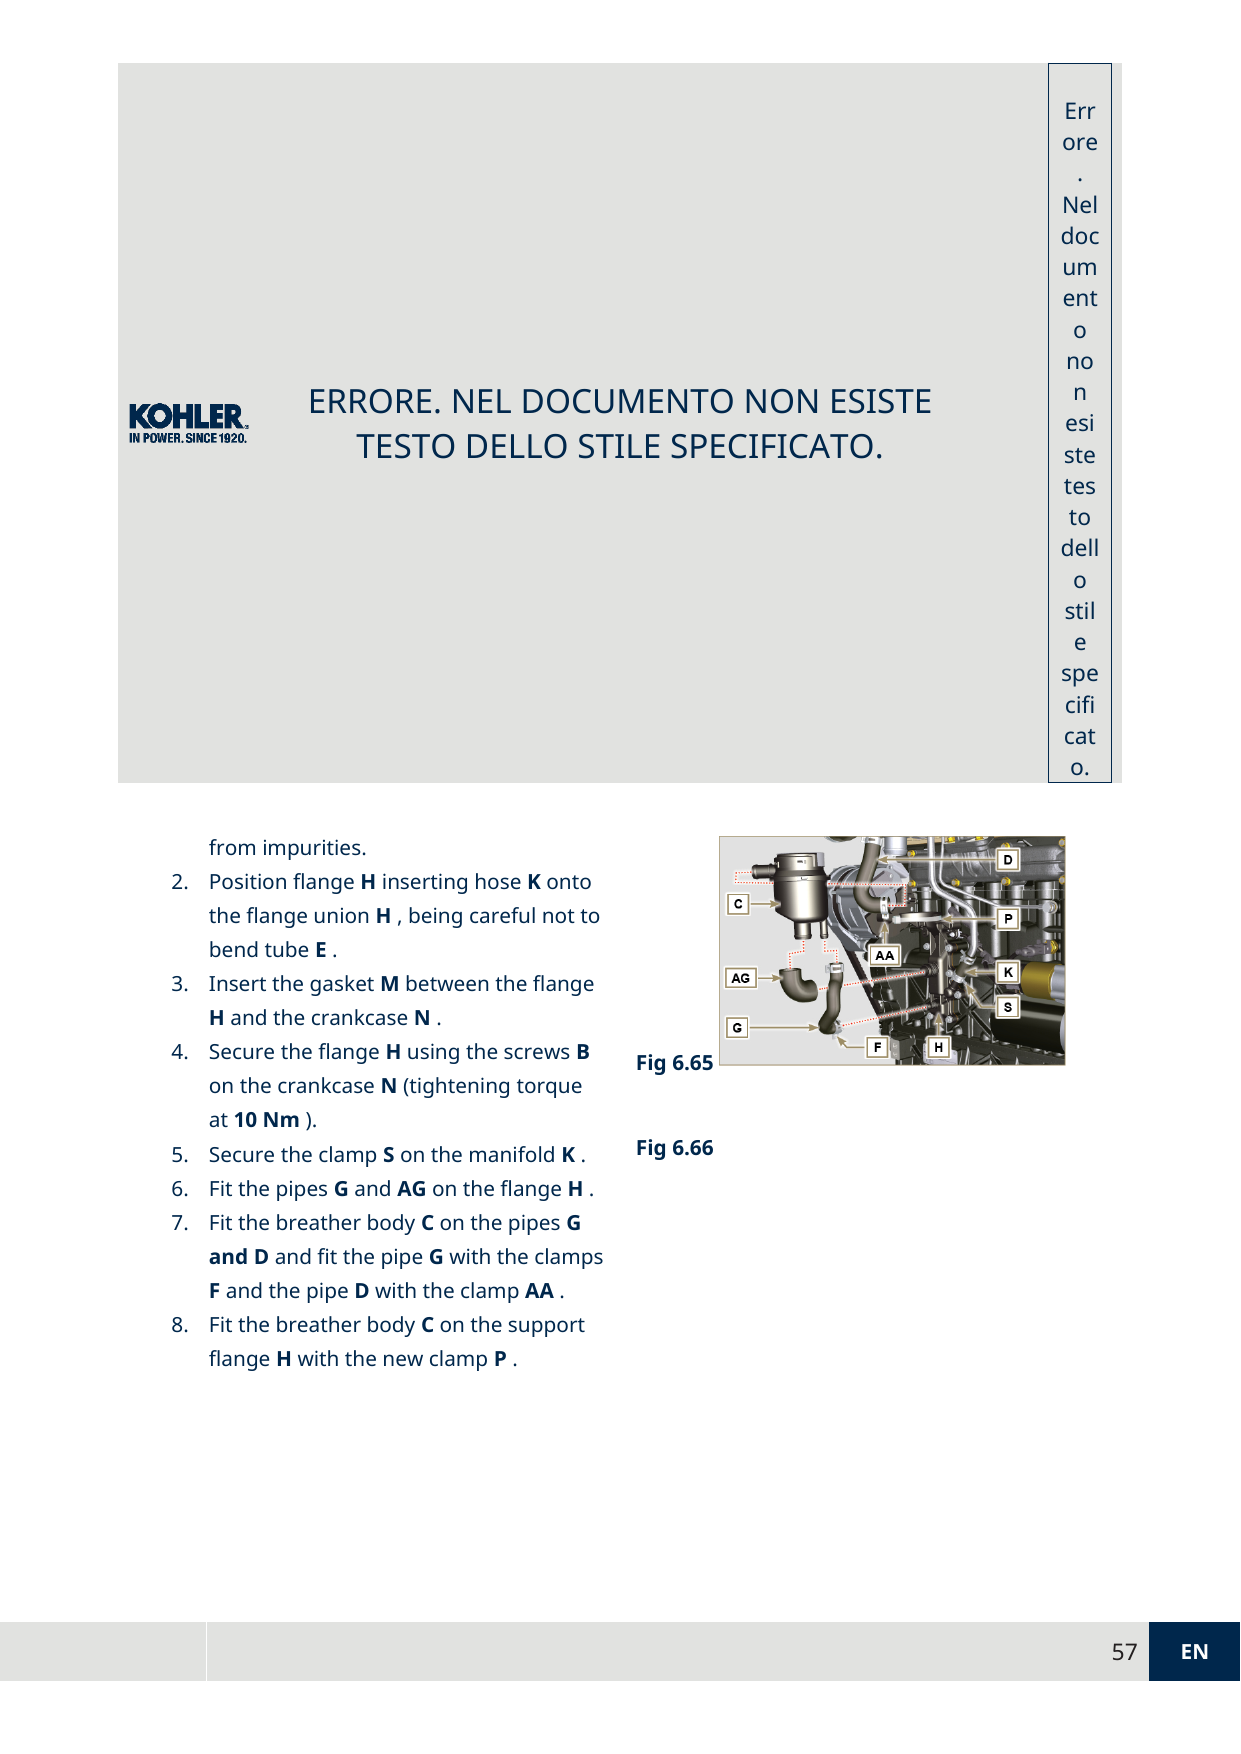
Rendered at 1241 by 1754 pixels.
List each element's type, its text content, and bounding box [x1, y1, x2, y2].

table_cell 6.9.2 Assembly Warning Always carefully inspect the condition of the tubes, and replace them if there is any doubt regarding their integrity. Always replace the gasket M after each assembly. Check that the contact surface L is free from impurities. Position flange H inserting hose K onto the flange union H , being careful not to bend tube E . Insert the gasket M between the flange H and the crankcase N . Secure the flange H using the screws B on the crankcase N (tightening torque at 10 Nm ). Secure the clamp S on the manifold K . Fit the pipes G and AG on the flange H . Fit the breather body C on the pipes G and D and fit the pipe G with the clamps F and the pipe D with the clamp AA . Fit the breather body C on the support flange H with the new clamp P . [118, 815, 620, 1390]
picture [129, 403, 249, 443]
picture [713, 830, 1071, 1071]
table_cell Fig 6.65 Fig 6.66 [620, 815, 1122, 1390]
